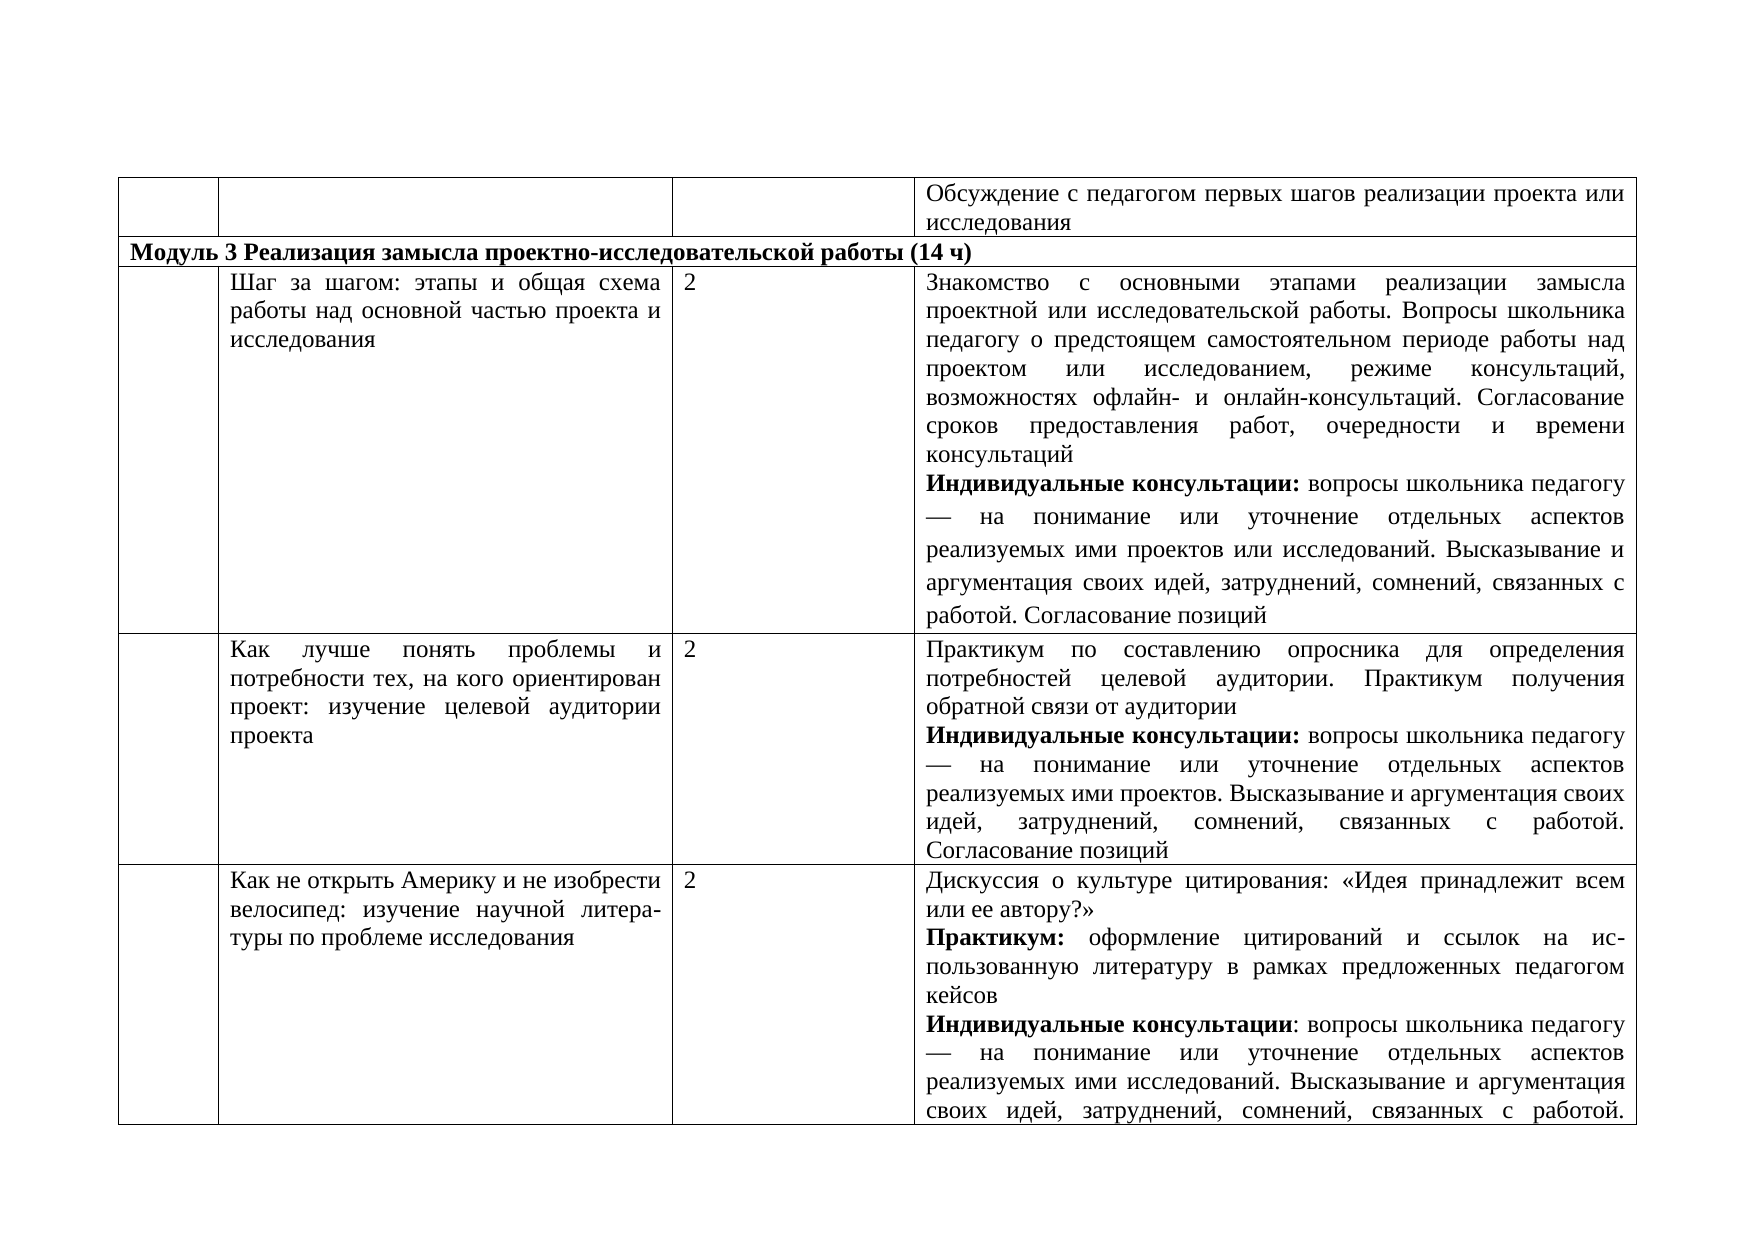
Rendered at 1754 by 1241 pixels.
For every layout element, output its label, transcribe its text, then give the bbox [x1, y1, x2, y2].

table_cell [219, 178, 672, 236]
table_cell Шаг за шагом: этапы и общая схема работы над основной частью проекта и исследования [219, 267, 672, 633]
table_cell Как лучше понять проблемы и потребности тех, на кого ориентирован проект: изучение целевой аудитории проекта [219, 634, 672, 864]
table_cell [119, 865, 218, 1124]
table_cell 2 [673, 865, 914, 1124]
table_cell Модуль 3 Реализация замысла проектно-исследовательской работы (14 ч) [119, 237, 1636, 266]
table_cell 2 [673, 178, 914, 236]
table_cell 2 [673, 634, 914, 864]
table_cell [915, 178, 1636, 236]
table_cell [119, 634, 218, 864]
table_cell Знакомство с основными этапами реализации замысла проектной или исследовательской работы. Вопросы школьника педагогу о предстоящем самостоятельном периоде работы над проектом или исследованием, режиме консультаций, возможностях офлайн- и онлайн-консультаций. Согласование сроков предоставления работ, очередности и времени консультаций Индивидуальные консультации: вопросы школьника педагогу — на понимание или уточнение отдельных аспектов реализуемых ими проектов или исследований. Высказывание и аргументация своих идей, затруднений, сомнений, связанных с работой. Согласование позиций [915, 267, 1636, 633]
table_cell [219, 865, 672, 1124]
table_cell 2 [673, 267, 914, 633]
table_cell [119, 267, 218, 633]
table_cell [119, 178, 218, 236]
table_cell Практикум по составлению опросника для определения потребностей целевой аудитории. Практикум получения обратной связи от аудитории Индивидуальные консультации: вопросы школьника педагогу — на понимание или уточнение отдельных аспектов реализуемых ими проектов. Высказывание и аргументация своих идей, затруднений, сомнений, связанных с работой. Согласование позиций [915, 634, 1636, 864]
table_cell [915, 865, 1636, 1124]
